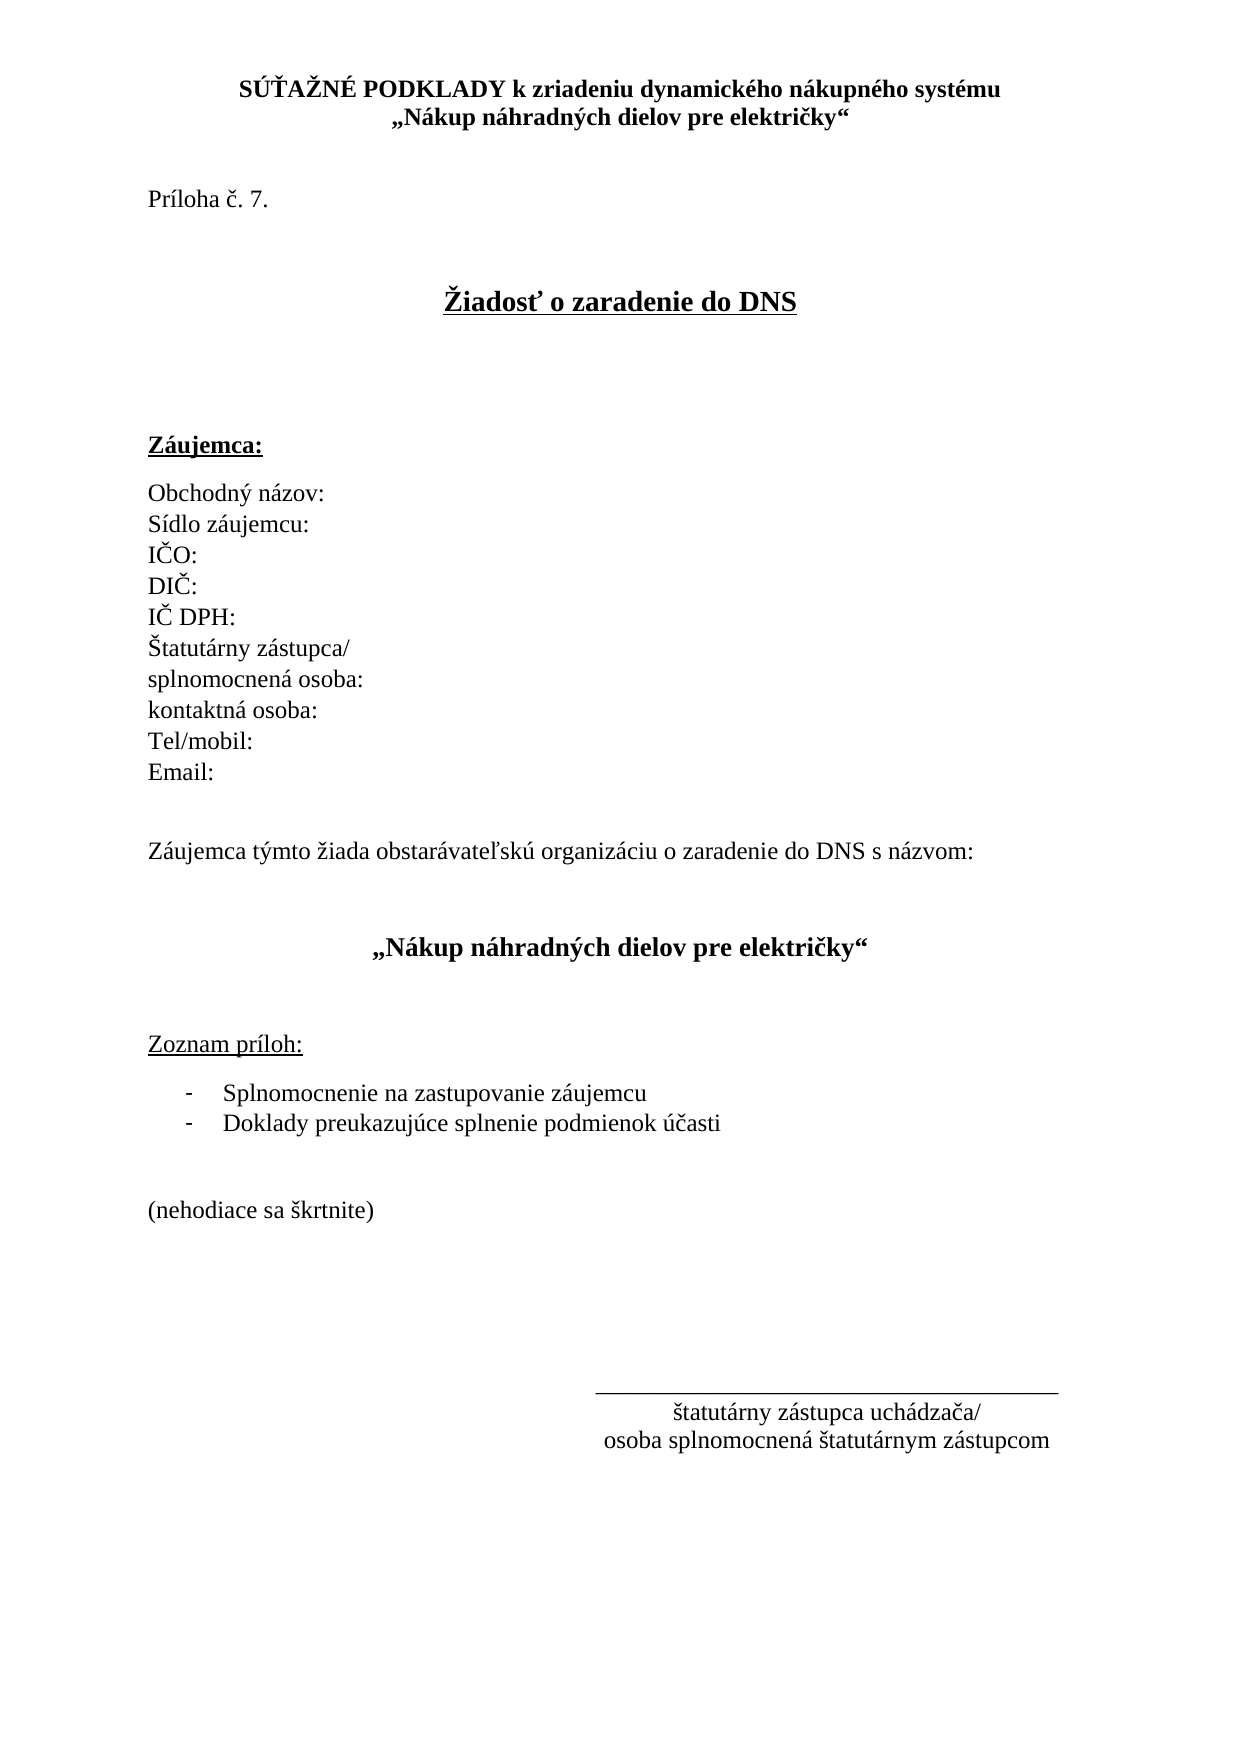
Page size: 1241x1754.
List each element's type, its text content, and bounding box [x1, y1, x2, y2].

text Záujemca týmto žiada obstarávateľskú organizáciu o zaradenie do DNS s názvom: [148, 836, 1093, 865]
text Tel/mobil: [148, 726, 1093, 755]
text Žiadosť o zaradenie do DNS [148, 284, 1093, 318]
text splnomocnená osoba: [148, 664, 1093, 693]
text kontaktná osoba: [148, 695, 1093, 724]
list Splnomocnenie na zastupovanie záujemcu [185, 1077, 1093, 1108]
text Email: [148, 757, 1093, 786]
text IČO: [148, 540, 1093, 569]
text Záujemca: [148, 430, 1093, 459]
text Obchodný názov: [148, 478, 1093, 507]
text Sídlo záujemcu: [148, 509, 1093, 538]
text _____________________________________ [148, 1368, 1093, 1397]
text (nehodiace sa škrtnite) [148, 1196, 1093, 1224]
text osoba splnomocnená štatutárnym zástupcom [148, 1426, 1093, 1454]
text štatutárny zástupca uchádzača/ [148, 1397, 1093, 1426]
text IČ DPH: [148, 602, 1093, 631]
text Zoznam príloh: [148, 1029, 1093, 1058]
text DIČ: [148, 571, 1093, 600]
list Doklady preukazujúce splnenie podmienok účasti [185, 1108, 1093, 1138]
text Príloha č. 7. [148, 184, 1093, 213]
text Štatutárny zástupca/ [148, 633, 1093, 662]
text „Nákup náhradných dielov pre električky“ [148, 931, 1093, 963]
